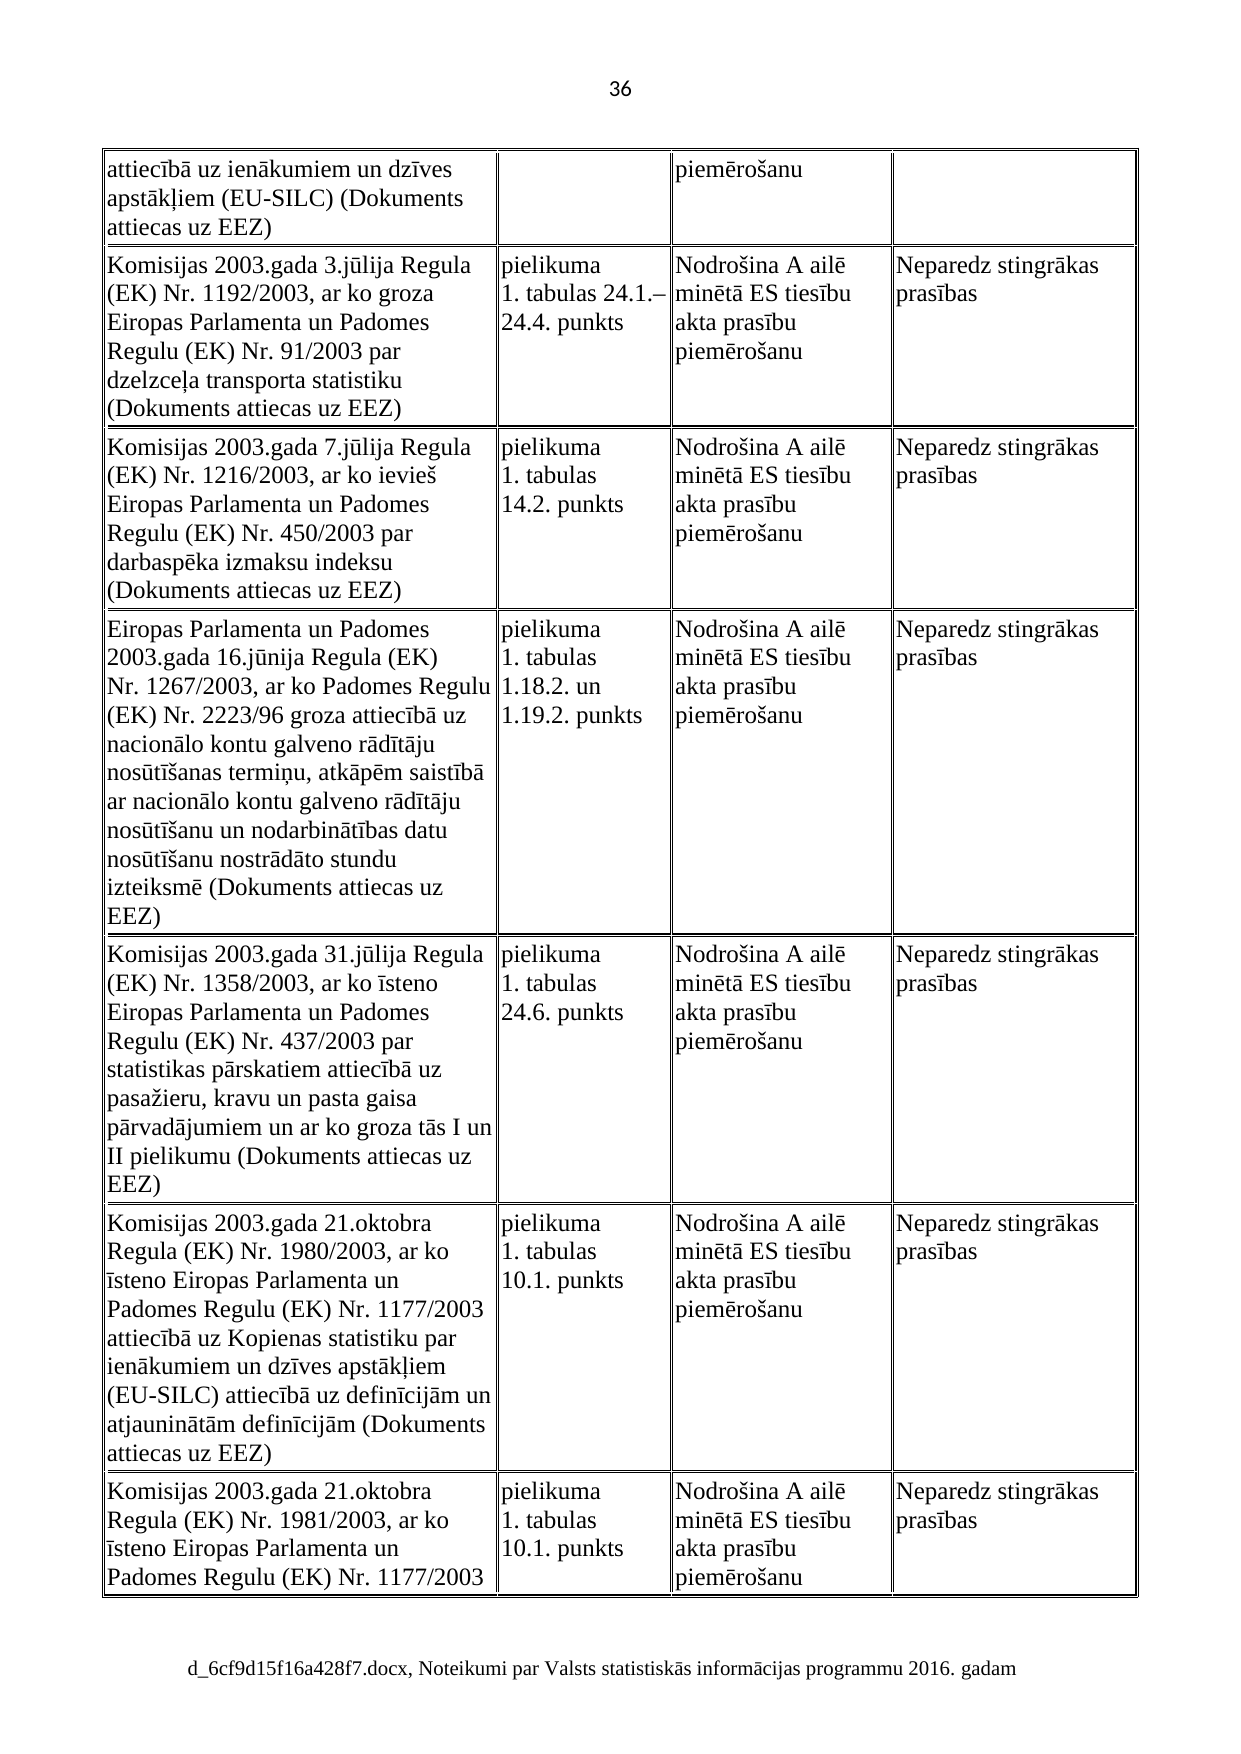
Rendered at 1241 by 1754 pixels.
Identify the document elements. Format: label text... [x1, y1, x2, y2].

table_cell pielikuma 1. tabulas 14.2. punkts [499, 429, 670, 607]
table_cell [672, 1473, 892, 1594]
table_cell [672, 151, 892, 243]
table_cell Komisijas 2003.gada 7.jūlija Regula (EK) Nr. 1216/2003, ar ko ievieš Eiropas Parlamenta un Padomes Regulu (EK) Nr. 450/2003 par darbaspēka izmaksu indeksu (Dokuments attiecas uz EEZ) [105, 425, 496, 607]
table_cell Neparedz stingrākas prasības [894, 1201, 1136, 1469]
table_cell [893, 1470, 1136, 1594]
table_cell Neparedz stingrākas prasības [894, 244, 1136, 425]
table_cell Nodrošina A ailē minētā ES tiesību akta prasību piemērošanu [673, 937, 891, 1201]
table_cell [893, 151, 1135, 243]
table_cell Komisijas 2003.gada 3.jūlija Regula (EK) Nr. 1192/2003, ar ko groza Eiropas Parlamenta un Padomes Regulu (EK) Nr. 91/2003 par dzelzceļa transporta statistiku (Dokuments attiecas uz EEZ) [105, 244, 496, 425]
table_cell Eiropas Parlamenta un Padomes 2003.gada 16.jūnija Regula (EK) Nr. 1267/2003, ar ko Padomes Regulu (EK) Nr. 2223/96 groza attiecībā uz nacionālo kontu galveno rādītāju nosūtīšanas termiņu, atkāpēm saistībā ar nacionālo kontu galveno rādītāju nosūtīšanu un nodarbinātības datu nosūtīšanu nostrādāto stundu izteiksmē (Dokuments attiecas uz EEZ) [105, 608, 496, 933]
table_cell Komisijas 2003.gada 31.jūlija Regula (EK) Nr. 1358/2003, ar ko īsteno Eiropas Parlamenta un Padomes Regulu (EK) Nr. 437/2003 par statistikas pārskatiem attiecībā uz pasažieru, kravu un pasta gaisa pārvadājumiem un ar ko groza tās I un II pielikumu (Dokuments attiecas uz EEZ) [105, 933, 496, 1201]
table_cell pielikuma 1. tabulas 10.1. punkts [499, 1205, 670, 1469]
table_cell Komisijas 2003.gada 21.oktobra Regula (EK) Nr. 1980/2003, ar ko īsteno Eiropas Parlamenta un Padomes Regulu (EK) Nr. 1177/2003 attiecībā uz Kopienas statistiku par ienākumiem un dzīves apstākļiem (EU-SILC) attiecībā uz definīcijām un atjauninātām definīcijām (Dokuments attiecas uz EEZ) [105, 1201, 496, 1469]
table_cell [498, 1473, 672, 1594]
table_cell Neparedz stingrākas prasības [894, 933, 1136, 1201]
table_cell Nodrošina A ailē minētā ES tiesību akta prasību piemērošanu [673, 1205, 891, 1469]
table_cell Nodrošina A ailē minētā ES tiesību akta prasību piemērošanu [673, 611, 891, 933]
table_cell pielikuma 1. tabulas 1.18.2. un 1.19.2. punkts [499, 611, 670, 933]
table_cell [498, 151, 672, 243]
table_cell pielikuma 1. tabulas 24.1.–24.4. punkts [499, 247, 670, 425]
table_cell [105, 1470, 498, 1594]
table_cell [105, 151, 498, 243]
table_cell Neparedz stingrākas prasības [894, 608, 1136, 933]
table_cell Nodrošina A ailē minētā ES tiesību akta prasību piemērošanu [673, 247, 891, 425]
table_cell Neparedz stingrākas prasības [894, 425, 1136, 607]
table_cell pielikuma 1. tabulas 24.6. punkts [499, 937, 670, 1201]
table_cell Nodrošina A ailē minētā ES tiesību akta prasību piemērošanu [673, 429, 891, 607]
